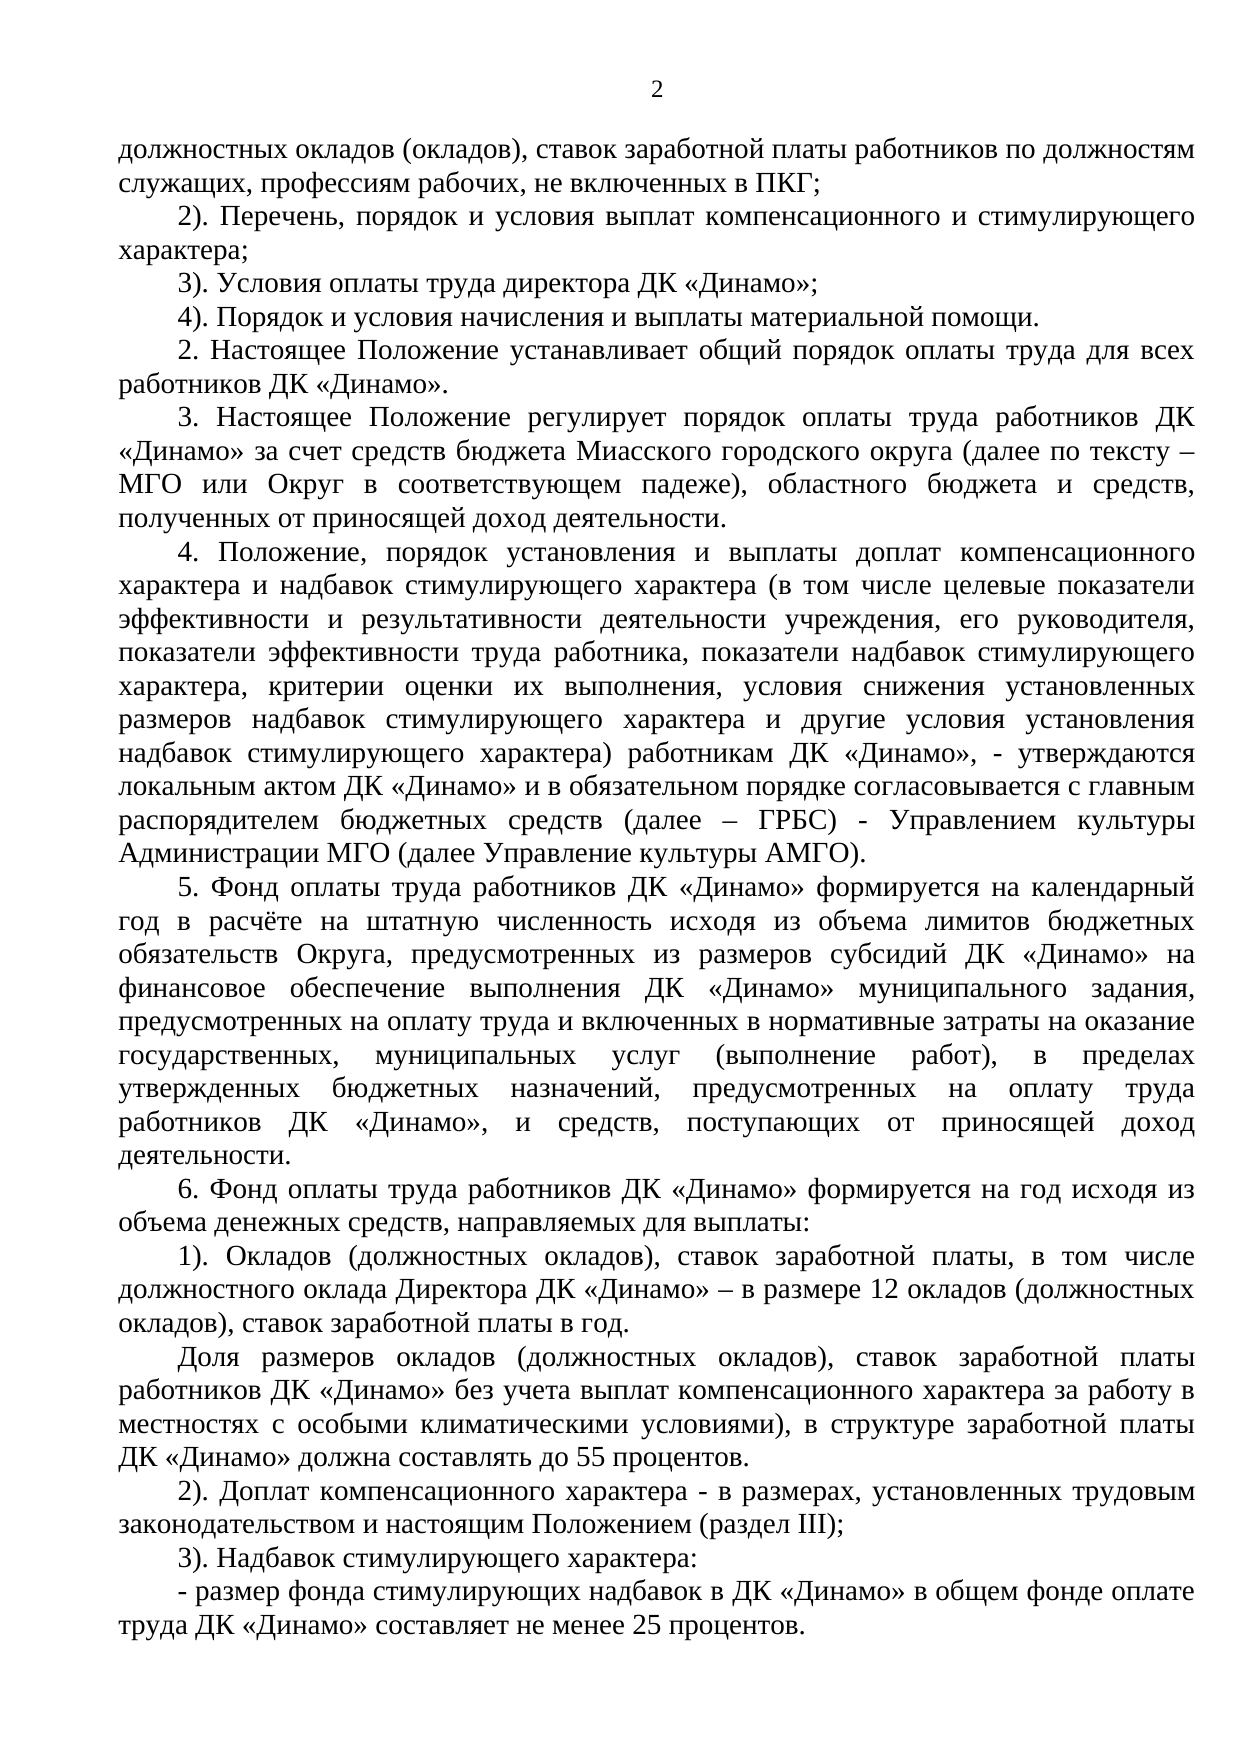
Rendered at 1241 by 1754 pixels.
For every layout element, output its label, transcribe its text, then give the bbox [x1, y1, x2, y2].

text 3). Условия оплаты труда директора ДК «Динамо»; [118, 265, 1196, 299]
text 2. Настоящее Положение устанавливает общий порядок оплаты труда для всех работников ДК «Динамо». [118, 332, 1196, 399]
text Доля размеров окладов (должностных окладов), ставок заработной платы работников ДК «Динамо» без учета выплат компенсационного характера за работу в местностях с особыми климатическими условиями), в структуре заработной платы ДК «Динамо» должна составлять до 55 процентов. [118, 1339, 1196, 1473]
text 5. Фонд оплаты труда работников ДК «Динамо» формируется на календарный год в расчёте на штатную численность исходя из объема лимитов бюджетных обязательств Округа, предусмотренных из размеров субсидий ДК «Динамо» на финансовое обеспечение выполнения ДК «Динамо» муниципального задания, предусмотренных на оплату труда и включенных в нормативные затраты на оказание государственных, муниципальных услуг (выполнение работ), в пределах утвержденных бюджетных назначений, предусмотренных на оплату труда работников ДК «Динамо», и средств, поступающих от приносящей доход деятельности. [118, 869, 1196, 1171]
text 2). Доплат компенсационного характера - в размерах, установленных трудовым законодательством и настоящим Положением (раздел III); [118, 1473, 1196, 1540]
text 6. Фонд оплаты труда работников ДК «Динамо» формируется на год исходя из объема денежных средств, направляемых для выплаты: [118, 1171, 1196, 1238]
text должностных окладов (окладов), ставок заработной платы работников по должностям служащих, профессиям рабочих, не включенных в ПКГ; [118, 131, 1196, 198]
text 3. Настоящее Положение регулирует порядок оплаты труда работников ДК «Динамо» за счет средств бюджета Миасского городского округа (далее по тексту – МГО или Округ в соответствующем падеже), областного бюджета и средств, полученных от приносящей доход деятельности. [118, 399, 1196, 534]
text 2). Перечень, порядок и условия выплат компенсационного и стимулирующего характера; [118, 198, 1196, 265]
text - размер фонда стимулирующих надбавок в ДК «Динамо» в общем фонде оплате труда ДК «Динамо» составляет не менее 25 процентов. [118, 1573, 1196, 1641]
text 1). Окладов (должностных окладов), ставок заработной платы, в том числе должностного оклада Директора ДК «Динамо» – в размере 12 окладов (должностных окладов), ставок заработной платы в год. [118, 1238, 1196, 1339]
text 3). Надбавок стимулирующего характера: [118, 1540, 1196, 1573]
text 4. Положение, порядок установления и выплаты доплат компенсационного характера и надбавок стимулирующего характера (в том числе целевые показатели эффективности и результативности деятельности учреждения, его руководителя, показатели эффективности труда работника, показатели надбавок стимулирующего характера, критерии оценки их выполнения, условия снижения установленных размеров надбавок стимулирующего характера и другие условия установления надбавок стимулирующего характера) работникам ДК «Динамо», - утверждаются локальным актом ДК «Динамо» и в обязательном порядке согласовывается с главным распорядителем бюджетных средств (далее – ГРБС) - Управлением культуры Администрации МГО (далее Управление культуры АМГО). [118, 534, 1196, 869]
text 4). Порядок и условия начисления и выплаты материальной помощи. [118, 299, 1196, 332]
